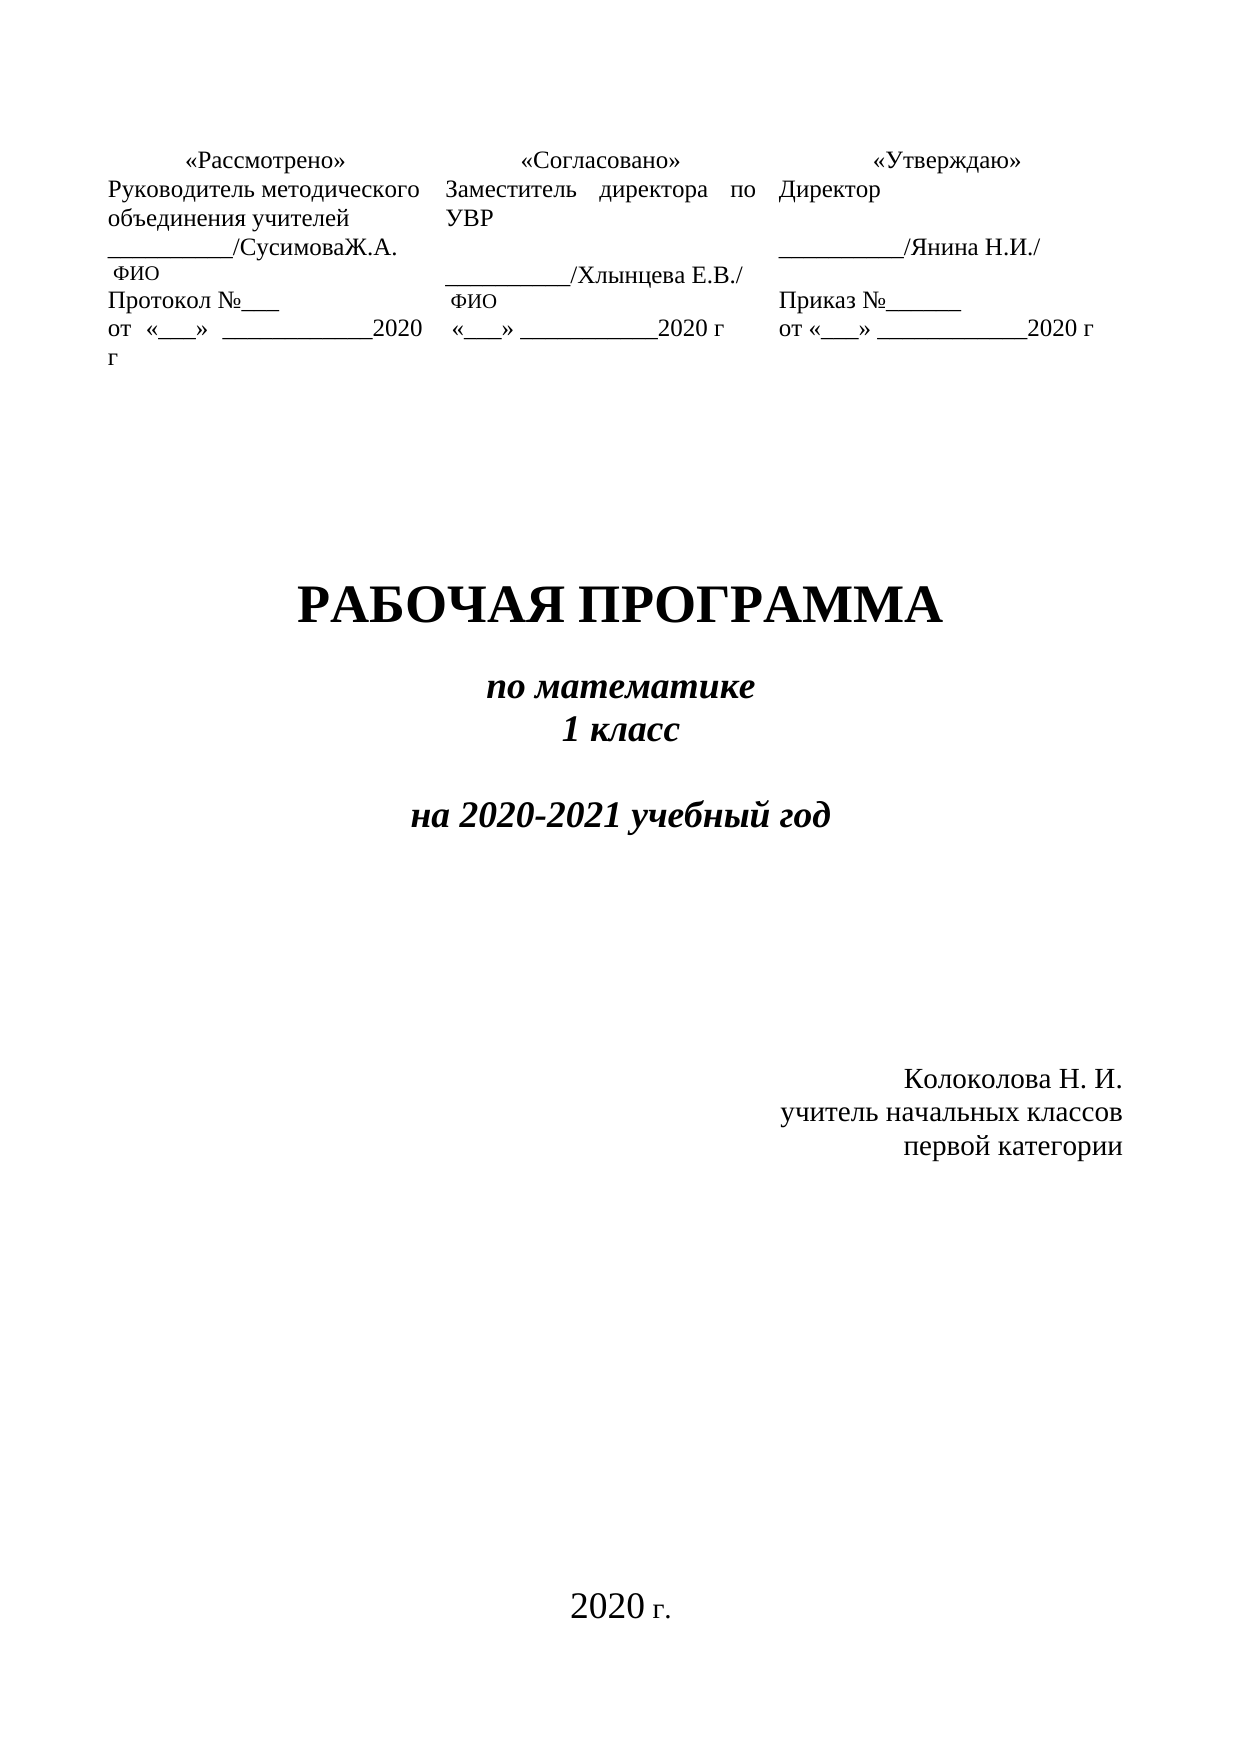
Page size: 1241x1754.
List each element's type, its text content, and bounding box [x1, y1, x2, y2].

text на 2020-2021 учебный год [119, 793, 1123, 836]
text Колоколова Н. И. [119, 1061, 1123, 1094]
text учитель начальных классов [119, 1094, 1123, 1128]
text по математике [119, 663, 1123, 706]
table_header «Утверждаю» Директор __________/Янина Н.И./ Приказ №______ от «___» ____________2020 г [768, 146, 1127, 371]
text 1 класс [119, 706, 1123, 749]
table_header «Рассмотрено» Руководитель методического объединения учителей __________/СусимоваЖ.А. ФИО Протокол №___ от «___» ____________2020 г [96, 146, 434, 371]
text 2020 г. [119, 1583, 1123, 1626]
text первой категории [119, 1128, 1123, 1162]
table_header «Согласовано» Заместитель директора по УВР __________/Хлынцева Е.В./ ФИО «___» ___________2020 г [434, 146, 767, 371]
text РАБОЧАЯ ПРОГРАММА [119, 572, 1123, 634]
